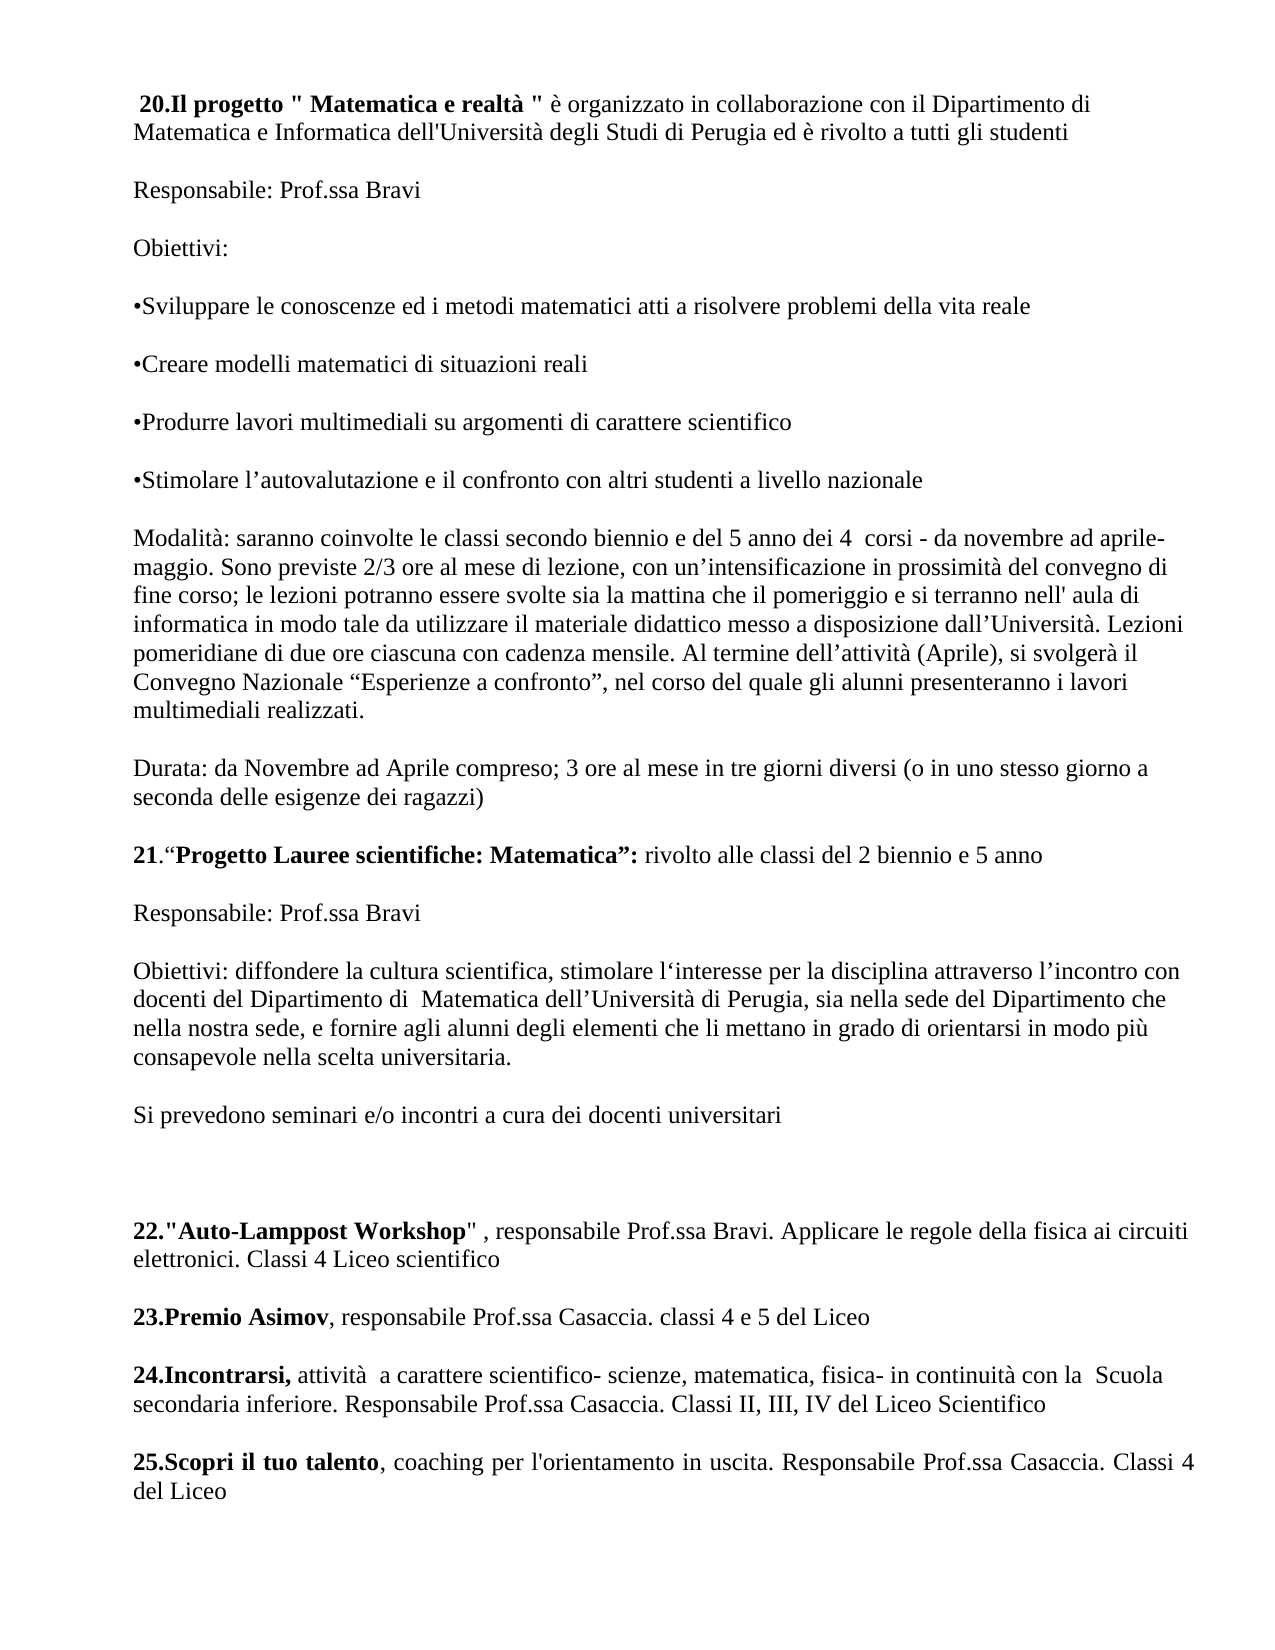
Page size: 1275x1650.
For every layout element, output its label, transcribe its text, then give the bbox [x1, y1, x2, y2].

text •Produrre lavori multimediali su argomenti di carattere scientifico [133, 407, 1196, 436]
text 25.Scopri il tuo talento, coaching per l'orientamento in uscita. Responsabile Prof.ssa Casaccia. Classi 4 del Liceo [133, 1447, 1196, 1504]
text Responsabile: Prof.ssa Bravi [133, 175, 1196, 204]
text Obiettivi: [133, 233, 1196, 262]
text 23.Premio Asimov, responsabile Prof.ssa Casaccia. classi 4 e 5 del Liceo [133, 1302, 1196, 1331]
text 24.Incontrarsi, attività a carattere scientifico- scienze, matematica, fisica- in continuità con la Scuola secondaria inferiore. Responsabile Prof.ssa Casaccia. Classi II, III, IV del Liceo Scientifico [133, 1360, 1196, 1418]
text Obiettivi: diffondere la cultura scientifica, stimolare l‘interesse per la disciplina attraverso l’incontro con docenti del Dipartimento di Matematica dell’Università di Perugia, sia nella sede del Dipartimento che nella nostra sede, e fornire agli alunni degli elementi che li mettano in grado di orientarsi in modo più consapevole nella scelta universitaria. [133, 956, 1196, 1071]
text 20.Il progetto " Matematica e realtà " è organizzato in collaborazione con il Dipartimento di Matematica e Informatica dell'Università degli Studi di Perugia ed è rivolto a tutti gli studenti [133, 89, 1196, 146]
text 22."Auto-Lamppost Workshop" , responsabile Prof.ssa Bravi. Applicare le regole della fisica ai circuiti elettronici. Classi 4 Liceo scientifico [133, 1216, 1196, 1273]
text •Stimolare l’autovalutazione e il confronto con altri studenti a livello nazionale [133, 465, 1196, 494]
text Durata: da Novembre ad Aprile compreso; 3 ore al mese in tre giorni diversi (o in uno stesso giorno a seconda delle esigenze dei ragazzi) [133, 753, 1196, 811]
text •Creare modelli matematici di situazioni reali [133, 349, 1196, 378]
text Responsabile: Prof.ssa Bravi [133, 898, 1196, 927]
text Modalità: saranno coinvolte le classi secondo biennio e del 5 anno dei 4 corsi - da novembre ad aprile- maggio. Sono previste 2/3 ore al mese di lezione, con un’intensificazione in prossimità del convegno di fine corso; le lezioni potranno essere svolte sia la mattina che il pomeriggio e si terranno nell' aula di informatica in modo tale da utilizzare il materiale didattico messo a disposizione dall’Università. Lezioni pomeridiane di due ore ciascuna con cadenza mensile. Al termine dell’attività (Aprile), si svolgerà il Convegno Nazionale “Esperienze a confronto”, nel corso del quale gli alunni presenteranno i lavori multimediali realizzati. [133, 523, 1196, 724]
text 21.“Progetto Lauree scientifiche: Matematica”: rivolto alle classi del 2 biennio e 5 anno [133, 840, 1196, 869]
text •Sviluppare le conoscenze ed i metodi matematici atti a risolvere problemi della vita reale [133, 291, 1196, 320]
text Si prevedono seminari e/o incontri a cura dei docenti universitari [133, 1100, 1196, 1129]
